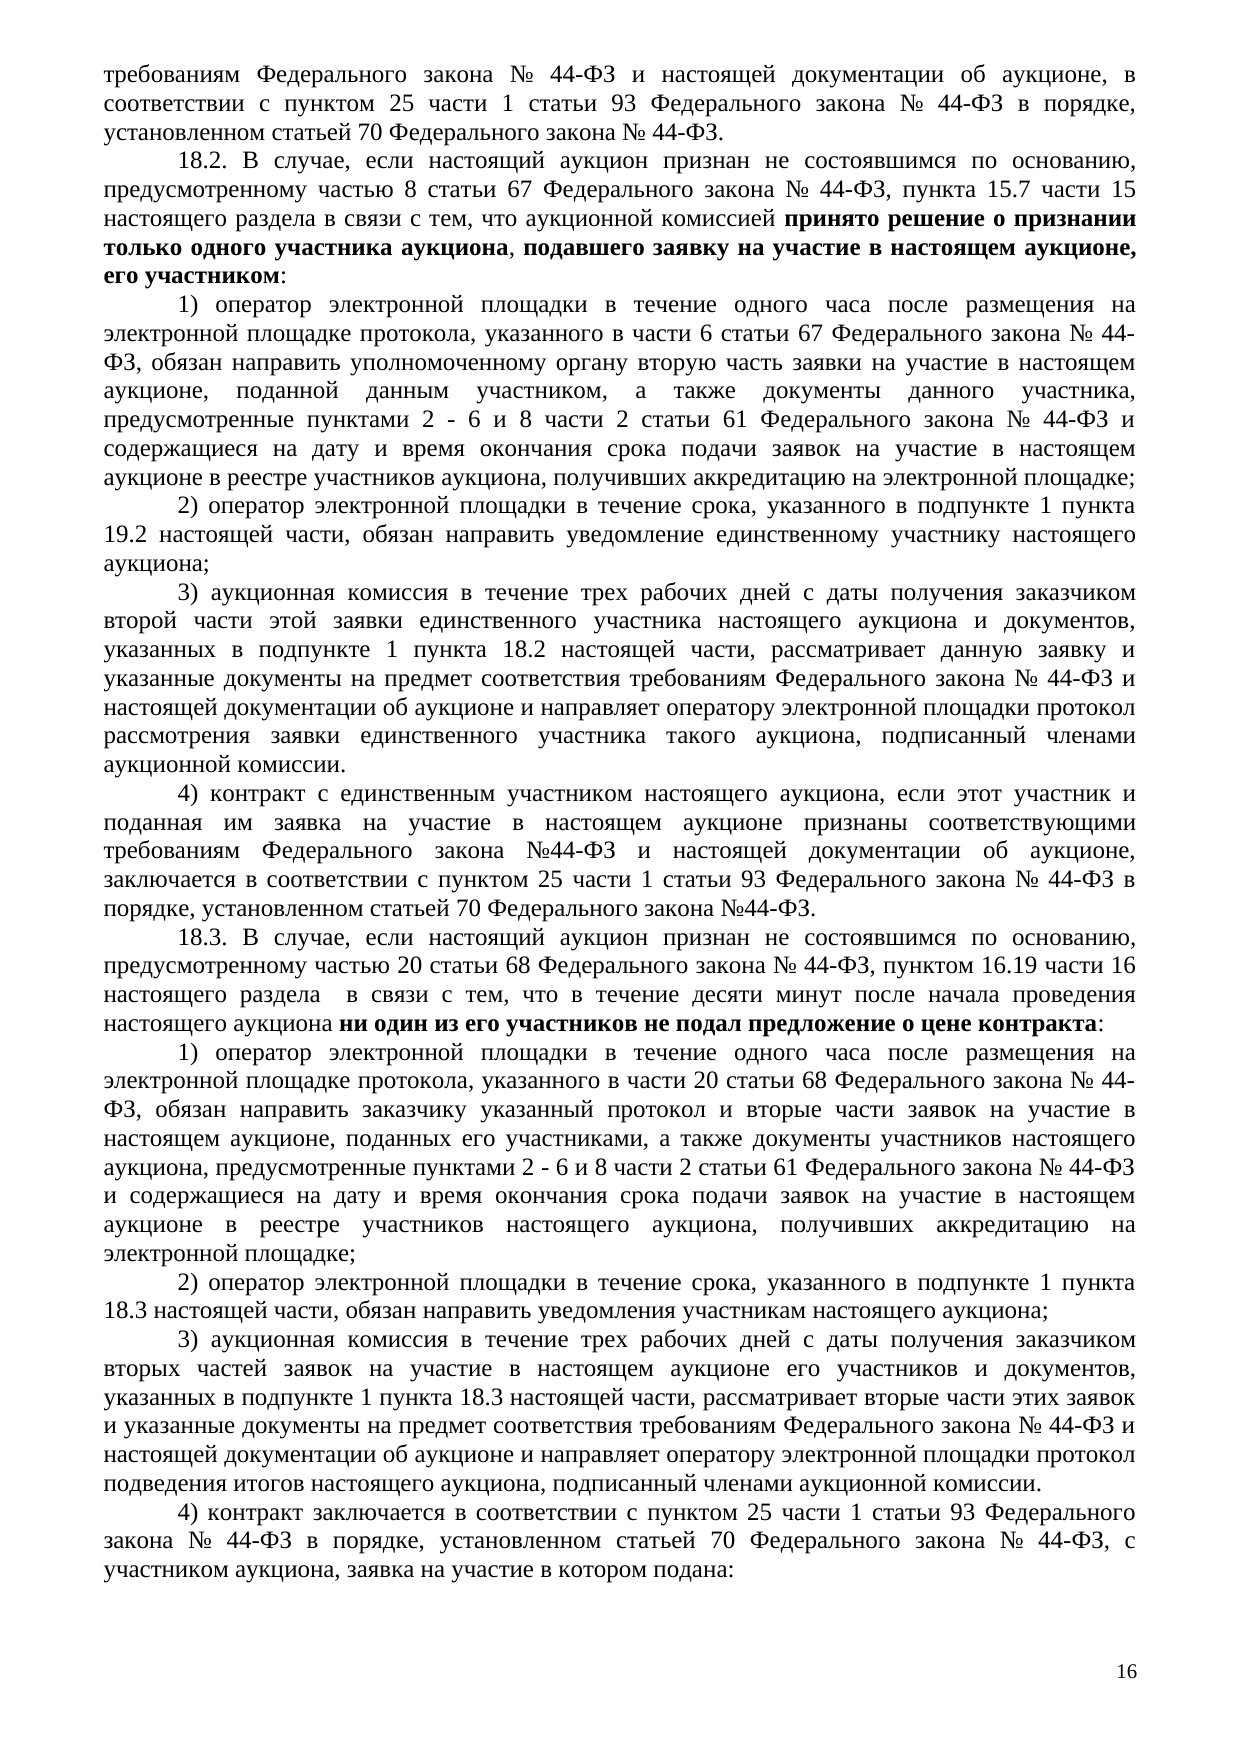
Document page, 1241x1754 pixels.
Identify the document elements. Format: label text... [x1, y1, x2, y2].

text 3) аукционная комиссия в течение трех рабочих дней с даты получения заказчиком второй части этой заявки единственного участника настоящего аукциона и документов, указанных в подпункте 1 пункта 18.2 настоящей части, рассматривает данную заявку и указанные документы на предмет соответствия требованиям Федерального закона № 44-ФЗ и настоящей документации об аукционе и направляет оператору электронной площадки протокол рассмотрения заявки единственного участника такого аукциона, подписанный членами аукционной комиссии. [103, 577, 1137, 778]
text 1) оператор электронной площадки в течение одного часа после размещения на электронной площадке протокола, указанного в части 6 статьи 67 Федерального закона № 44-ФЗ, обязан направить уполномоченному органу вторую часть заявки на участие в настоящем аукционе, поданной данным участником, а также документы данного участника, предусмотренные пунктами 2 - 6 и 8 части 2 статьи 61 Федерального закона № 44-ФЗ и содержащиеся на дату и время окончания срока подачи заявок на участие в настоящем аукционе в реестре участников аукциона, получивших аккредитацию на электронной площадке; [103, 289, 1137, 490]
text 4) контракт заключается в соответствии с пунктом 25 части 1 статьи 93 Федерального закона № 44-ФЗ в порядке, установленном статьей 70 Федерального закона № 44-ФЗ, с участником аукциона, заявка на участие в котором подана: [103, 1497, 1137, 1583]
text 2) оператор электронной площадки в течение срока, указанного в подпункте 1 пункта 19.2 настоящей части, обязан направить уведомление единственному участнику настоящего аукциона; [103, 490, 1137, 577]
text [103, 59, 1137, 145]
text 18.3. В случае, если настоящий аукцион признан не состоявшимся по основанию, предусмотренному частью 20 статьи 68 Федерального закона № 44-ФЗ, пунктом 16.19 части 16 настоящего раздела в связи с тем, что в течение десяти минут после начала проведения настоящего аукциона ни один из его участников не подал предложение о цене контракта: [103, 922, 1137, 1037]
text 18.2. В случае, если настоящий аукцион признан не состоявшимся по основанию, предусмотренному частью 8 статьи 67 Федерального закона № 44-ФЗ, пункта 15.7 части 15 настоящего раздела в связи с тем, что аукционной комиссией принято решение о признании только одного участника аукциона, подавшего заявку на участие в настоящем аукционе, его участником: [103, 145, 1137, 289]
text 3) аукционная комиссия в течение трех рабочих дней с даты получения заказчиком вторых частей заявок на участие в настоящем аукционе его участников и документов, указанных в подпункте 1 пункта 18.3 настоящей части, рассматривает вторые части этих заявок и указанные документы на предмет соответствия требованиям Федерального закона № 44-ФЗ и настоящей документации об аукционе и направляет оператору электронной площадки протокол подведения итогов настоящего аукциона, подписанный членами аукционной комиссии. [103, 1324, 1137, 1497]
text 2) оператор электронной площадки в течение срока, указанного в подпункте 1 пункта 18.3 настоящей части, обязан направить уведомления участникам настоящего аукциона; [103, 1267, 1137, 1324]
text 1) оператор электронной площадки в течение одного часа после размещения на электронной площадке протокола, указанного в части 20 статьи 68 Федерального закона № 44-ФЗ, обязан направить заказчику указанный протокол и вторые части заявок на участие в настоящем аукционе, поданных его участниками, а также документы участников настоящего аукциона, предусмотренные пунктами 2 - 6 и 8 части 2 статьи 61 Федерального закона № 44-ФЗ и содержащиеся на дату и время окончания срока подачи заявок на участие в настоящем аукционе в реестре участников настоящего аукциона, получивших аккредитацию на электронной площадке; [103, 1037, 1137, 1267]
text 4) контракт с единственным участником настоящего аукциона, если этот участник и поданная им заявка на участие в настоящем аукционе признаны соответствующими требованиям Федерального закона №44-ФЗ и настоящей документации об аукционе, заключается в соответствии с пунктом 25 части 1 статьи 93 Федерального закона № 44-ФЗ в порядке, установленном статьей 70 Федерального закона №44-ФЗ. [103, 778, 1137, 922]
